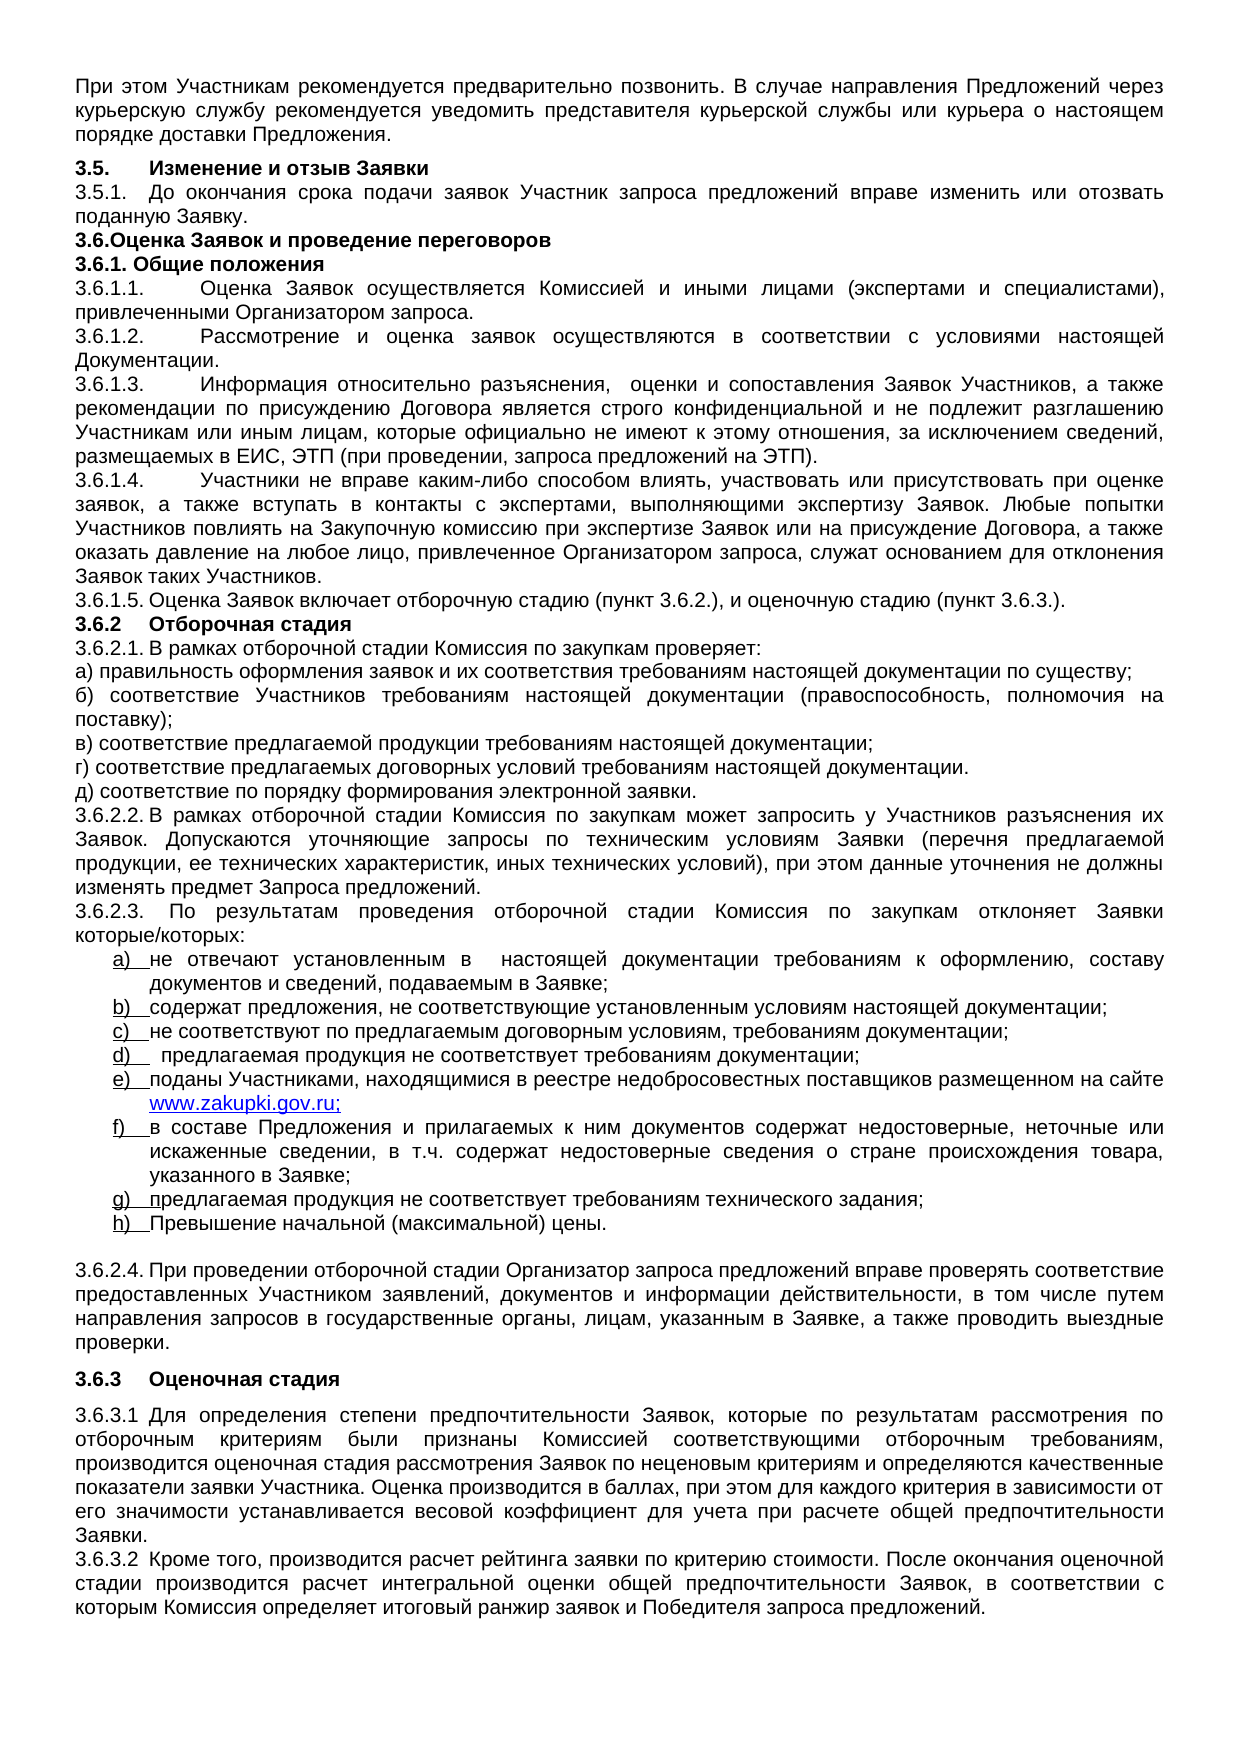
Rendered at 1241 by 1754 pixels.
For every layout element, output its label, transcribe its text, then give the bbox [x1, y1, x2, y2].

text б) соответствие Участников требованиям настоящей документации (правоспособность, полномочия на поставку); [75, 683, 1165, 731]
text При этом Участникам рекомендуется предварительно позвонить. В случае направления Предложений через курьерскую службу рекомендуется уведомить представителя курьерской службы или курьера о настоящем порядке доставки Предложения. [75, 74, 1165, 146]
list При проведении отборочной стадии Организатор запроса предложений вправе проверять соответствие предоставленных Участником заявлений, документов и информации действительности, в том числе путем направления запросов в государственные органы, лицам, указанным в Заявке, а также проводить выездные проверки. [75, 1258, 1165, 1354]
text г) соответствие предлагаемых договорных условий требованиям настоящей документации. [75, 755, 1165, 779]
list Участники не вправе каким-либо способом влиять, участвовать или присутствовать при оценке заявок, а также вступать в контакты с экспертами, выполняющими экспертизу Заявок. Любые попытки Участников повлиять на Закупочную комиссию при экспертизе Заявок или на присуждение Договора, а также оказать давление на любое лицо, привлеченное Организатором запроса, служат основанием для отклонения Заявок таких Участников. [75, 468, 1165, 587]
subtitle Оценочная стадия [75, 1367, 1165, 1391]
text в) соответствие предлагаемой продукции требованиям настоящей документации; [75, 731, 1165, 755]
list В рамках отборочной стадии Комиссия по закупкам проверяет: [75, 635, 1165, 659]
subtitle 3.6.1. Общие положения [75, 252, 1165, 276]
text а) правильность оформления заявок и их соответствия требованиям настоящей документации по существу; [75, 659, 1165, 683]
list Рассмотрение и оценка заявок осуществляются в соответствии с условиями настоящей Документации. [75, 324, 1165, 372]
list Информация относительно разъяснения, оценки и сопоставления Заявок Участников, а также рекомендации по присуждению Договора является строго конфиденциальной и не подлежит разглашению Участникам или иным лицам, которые официально не имеют к этому отношения, за исключением сведений, размещаемых в ЕИС, ЭТП (при проведении, запроса предложений на ЭТП). [75, 372, 1165, 468]
list По результатам проведения отборочной стадии Комиссия по закупкам отклоняет Заявки которые/которых: [75, 899, 1165, 947]
list Кроме того, производится расчет рейтинга заявки по критерию стоимости. После окончания оценочной стадии производится расчет интегральной оценки общей предпочтительности Заявок, в соответствии с которым Комиссия определяет итоговый ранжир заявок и Победителя запроса предложений. [75, 1547, 1165, 1619]
subtitle Изменение и отзыв Заявки [75, 156, 1165, 180]
subtitle 3.6.Оценка Заявок и проведение переговоров [75, 228, 1165, 252]
list содержат предложения, не соответствующие установленным условиям настоящей документации; [112, 995, 1165, 1019]
list Для определения степени предпочтительности Заявок, которые по результатам рассмотрения по отборочным критериям были признаны Комиссией соответствующими отборочным требованиям, производится оценочная стадия рассмотрения Заявок по неценовым критериям и определяются качественные показатели заявки Участника. Оценка производится в баллах, при этом для каждого критерия в зависимости от его значимости устанавливается весовой коэффициент для учета при расчете общей предпочтительности Заявки. [75, 1403, 1165, 1547]
list не отвечают установленным в настоящей документации требованиям к оформлению, составу документов и сведений, подаваемым в Заявке; [112, 947, 1165, 995]
list в составе Предложения и прилагаемых к ним документов содержат недостоверные, неточные или искаженные сведении, в т.ч. содержат недостоверные сведения о стране происхождения товара, указанного в Заявке; [112, 1114, 1165, 1186]
list не соответствуют по предлагаемым договорным условиям, требованиям документации; [112, 1019, 1165, 1043]
list поданы Участниками, находящимися в реестре недобросовестных поставщиков размещенном на сайте www.zakupki.gov.ru; [112, 1067, 1165, 1114]
list предлагаемая продукция не соответствует требованиям технического задания; [112, 1186, 1165, 1210]
list До окончания срока подачи заявок Участник запроса предложений вправе изменить или отозвать поданную Заявку. [75, 180, 1165, 228]
list Превышение начальной (максимальной) цены. [112, 1210, 1165, 1234]
text д) соответствие по порядку формирования электронной заявки. [75, 779, 1165, 803]
list В рамках отборочной стадии Комиссия по закупкам может запросить у Участников разъяснения их Заявок. Допускаются уточняющие запросы по техническим условиям Заявки (перечня предлагаемой продукции, ее технических характеристик, иных технических условий), при этом данные уточнения не должны изменять предмет Запроса предложений. [75, 803, 1165, 899]
list Отборочная стадия [75, 611, 1165, 635]
list предлагаемая продукция не соответствует требованиям документации; [112, 1043, 1165, 1067]
list Оценка Заявок осуществляется Комиссией и иными лицами (экспертами и специалистами), привлеченными Организатором запроса. [75, 276, 1165, 324]
list Оценка Заявок включает отборочную стадию (пункт 3.6.2.), и оценочную стадию (пункт 3.6.3.). [75, 587, 1165, 611]
